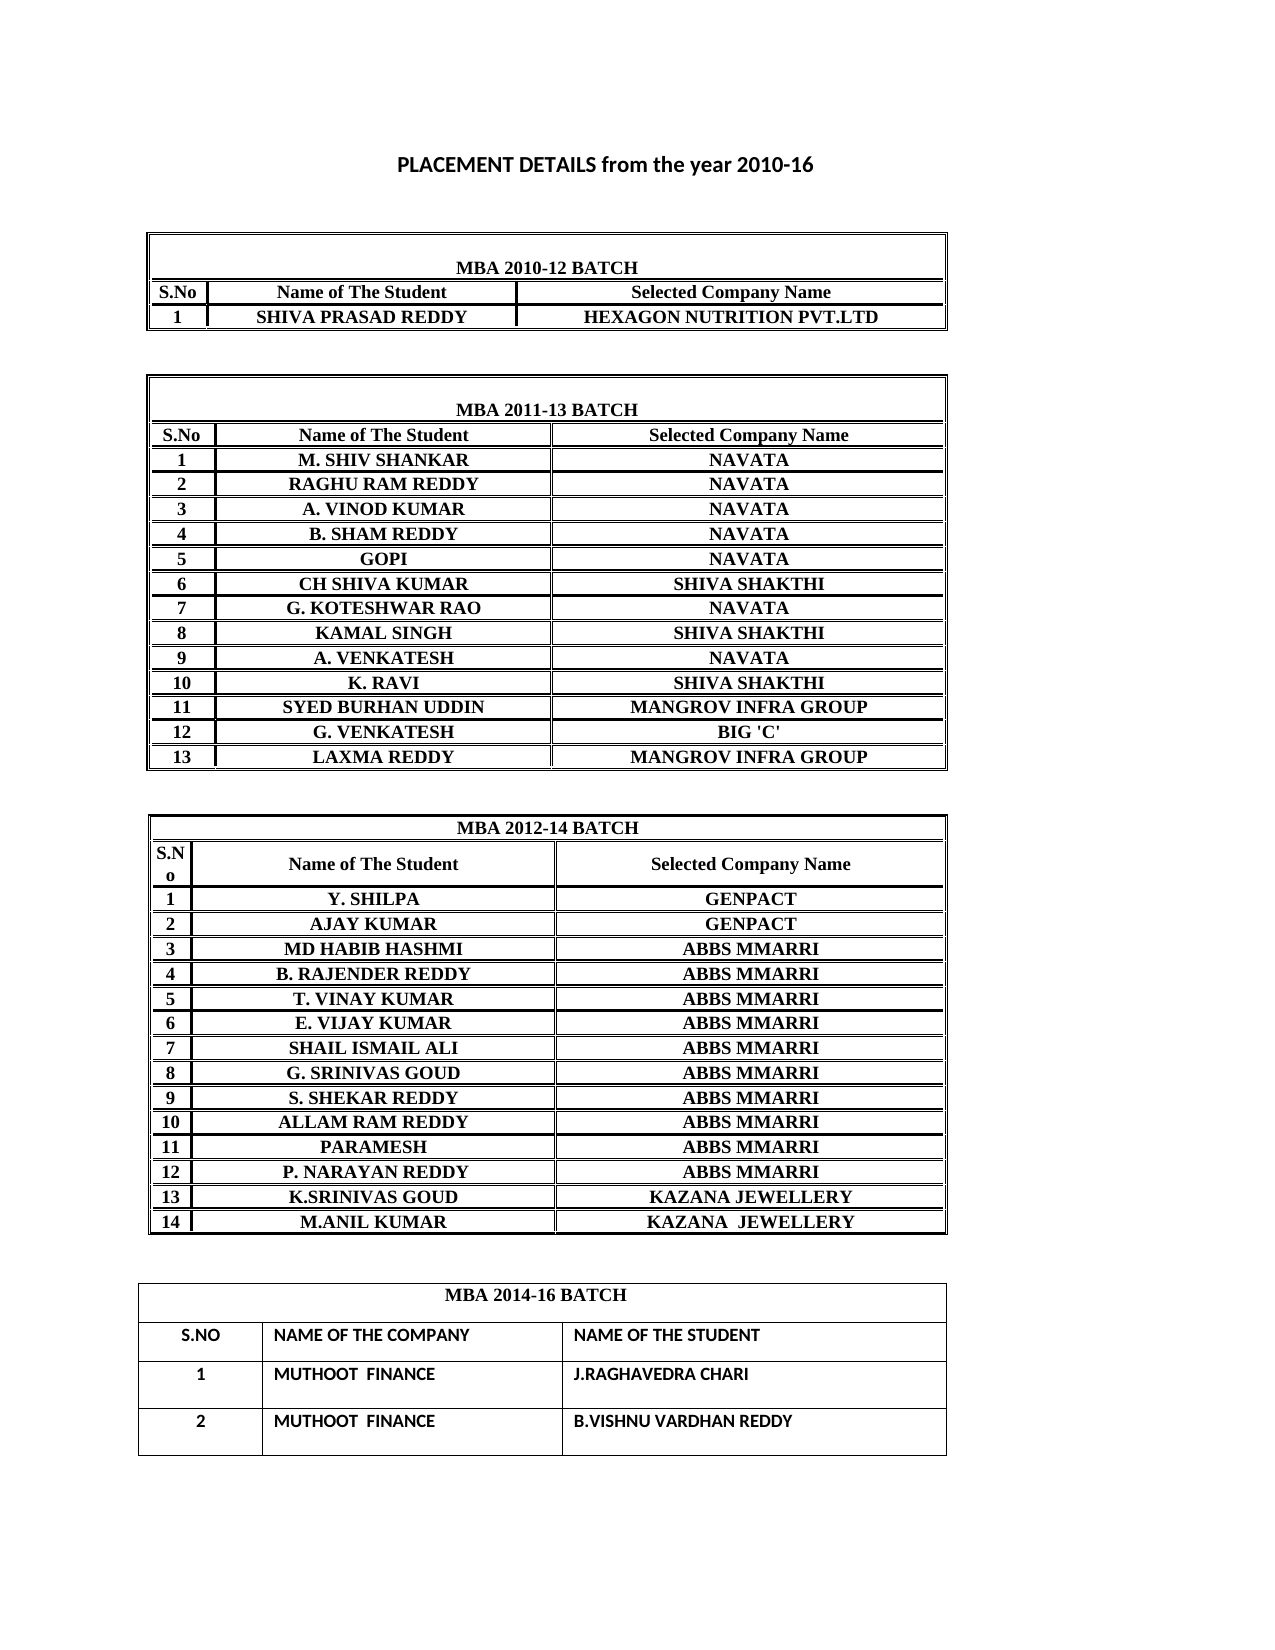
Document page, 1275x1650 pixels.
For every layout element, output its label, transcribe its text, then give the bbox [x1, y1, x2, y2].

table_cell 12 [148, 718, 214, 743]
table_cell ABBS MMARRI [556, 1158, 946, 1182]
table_cell 3 [151, 935, 190, 959]
table_cell 13 [151, 1183, 190, 1207]
table_cell SHIVA SHAKTHI [552, 619, 946, 643]
table_cell 11 [149, 1133, 190, 1158]
table_cell 1 [148, 303, 207, 328]
table_cell 1 [151, 885, 190, 910]
table_cell LAXMA REDDY [215, 746, 552, 767]
table_cell M. SHIV SHANKAR [217, 449, 550, 470]
table_cell MUTHOOT FINANCE [263, 1409, 562, 1455]
table_cell ALLAM RAM REDDY [193, 1112, 554, 1133]
table_cell S.NO [139, 1323, 262, 1361]
table_cell 5 [150, 544, 214, 569]
text PLACEMENT DETAILS from the year 2010-16 [150, 150, 1125, 178]
table_cell A. VENKATESH [217, 647, 550, 668]
table_cell S.No [149, 839, 191, 885]
table_cell GENPACT [557, 885, 945, 910]
table_cell B. RAJENDER REDDY [193, 963, 554, 984]
table_cell Selected Company Name [556, 839, 946, 885]
table_cell Selected Company Name [553, 420, 945, 445]
table_cell 3 [148, 495, 215, 519]
table_cell BIG 'C' [553, 718, 946, 743]
table_cell MANGROV INFRA GROUP [553, 693, 945, 718]
table_cell 6 [150, 569, 214, 594]
table_cell SHIVA PRASAD REDDY [207, 306, 516, 328]
table_cell SHAIL ISMAIL ALI [193, 1037, 554, 1058]
table_cell NAME OF THE COMPANY [263, 1323, 562, 1361]
table_cell ABBS MMARRI [557, 959, 945, 984]
table_cell 10 [151, 1108, 190, 1133]
table_cell K.SRINIVAS GOUD [193, 1186, 554, 1207]
table_cell AJAY KUMAR [193, 913, 554, 934]
table_cell 4 [150, 520, 214, 544]
table_cell Y. SHILPA [193, 888, 554, 910]
table_cell NAME OF THE STUDENT [563, 1323, 946, 1361]
table_cell 2 [139, 1409, 262, 1455]
table_cell 8 [148, 619, 215, 643]
table_cell NAVATA [553, 470, 945, 495]
table_cell Name of The Student [193, 842, 554, 885]
table_cell 13 [148, 743, 215, 767]
table_header MBA 2011-13 BATCH [150, 378, 945, 420]
table_cell SHIVA SHAKTHI [553, 668, 945, 693]
table_cell 9 [150, 644, 214, 668]
table_cell RAGHU RAM REDDY [217, 473, 550, 495]
table_cell 9 [151, 1083, 190, 1108]
table_cell GENPACT [556, 910, 946, 934]
table_cell B.VISHNU VARDHAN REDDY [563, 1409, 946, 1455]
table_cell 1 [139, 1362, 262, 1408]
table_cell 2 [149, 910, 191, 934]
table_cell S.No [150, 420, 214, 445]
table_cell PARAMESH [193, 1136, 554, 1158]
table_cell K. RAVI [217, 672, 550, 693]
table_cell M.ANIL KUMAR [191, 1211, 556, 1232]
table_cell 2 [150, 470, 214, 495]
table_cell ABBS MMARRI [557, 1083, 945, 1108]
table_cell CH SHIVA KUMAR [217, 573, 550, 594]
table_cell 4 [151, 959, 190, 984]
table_cell P. NARAYAN REDDY [193, 1161, 554, 1182]
table_cell MD HABIB HASHMI [193, 938, 554, 959]
table_cell T. VINAY KUMAR [193, 988, 554, 1009]
table_cell 7 [149, 1034, 191, 1058]
table_cell MANGROV INFRA GROUP [552, 743, 946, 767]
table_cell NAVATA [553, 544, 945, 569]
table_cell Selected Company Name [518, 278, 945, 303]
table_cell 10 [150, 668, 214, 693]
table_cell 14 [151, 1207, 191, 1232]
table_cell Name of The Student [217, 424, 550, 445]
table_cell 1 [150, 445, 214, 470]
table_cell 5 [151, 984, 190, 1009]
table_cell NAVATA [553, 644, 945, 668]
table_header MBA 2012-14 BATCH [151, 817, 945, 839]
table_cell KAZANA JEWELLERY [557, 1183, 945, 1207]
table_cell 11 [150, 693, 214, 718]
table_cell B. SHAM REDDY [217, 523, 550, 544]
table_cell ABBS MMARRI [557, 1108, 945, 1133]
table_cell NAVATA [553, 445, 945, 470]
table_cell G. VENKATESH [217, 721, 550, 743]
table_cell KAMAL SINGH [217, 622, 550, 643]
table_cell E. VIJAY KUMAR [193, 1012, 554, 1034]
table_cell HEXAGON NUTRITION PVT.LTD [516, 303, 946, 328]
table_cell 12 [149, 1158, 191, 1182]
table_cell ABBS MMARRI [557, 1059, 945, 1083]
table_cell Name of The Student [209, 282, 515, 303]
table_cell S. SHEKAR REDDY [193, 1087, 554, 1108]
table_cell ABBS MMARRI [557, 935, 945, 959]
table_cell KAZANA JEWELLERY [556, 1207, 945, 1232]
table_cell NAVATA [553, 520, 945, 544]
table_cell GOPI [217, 548, 550, 569]
table_cell ABBS MMARRI [556, 1034, 946, 1058]
table_header MBA 2010-12 BATCH [150, 235, 945, 278]
table_cell NAVATA [553, 594, 945, 619]
table_cell NAVATA [552, 495, 946, 519]
table_cell J.RAGHAVEDRA CHARI [563, 1362, 946, 1408]
table_cell 7 [150, 594, 214, 619]
table_cell S.No [150, 278, 206, 303]
table_cell 6 [151, 1009, 190, 1034]
table_header MBA 2014-16 BATCH [139, 1284, 946, 1322]
table_cell MUTHOOT FINANCE [263, 1362, 562, 1408]
table_cell ABBS MMARRI [557, 984, 945, 1009]
table_cell SHIVA SHAKTHI [553, 569, 945, 594]
table_cell G. KOTESHWAR RAO [217, 597, 550, 619]
table_cell ABBS MMARRI [557, 1009, 945, 1034]
table_cell A. VINOD KUMAR [217, 498, 550, 519]
table_cell G. SRINIVAS GOUD [193, 1062, 554, 1083]
table_cell ABBS MMARRI [557, 1133, 946, 1158]
table_cell SYED BURHAN UDDIN [217, 697, 550, 718]
table_cell 8 [151, 1059, 190, 1083]
